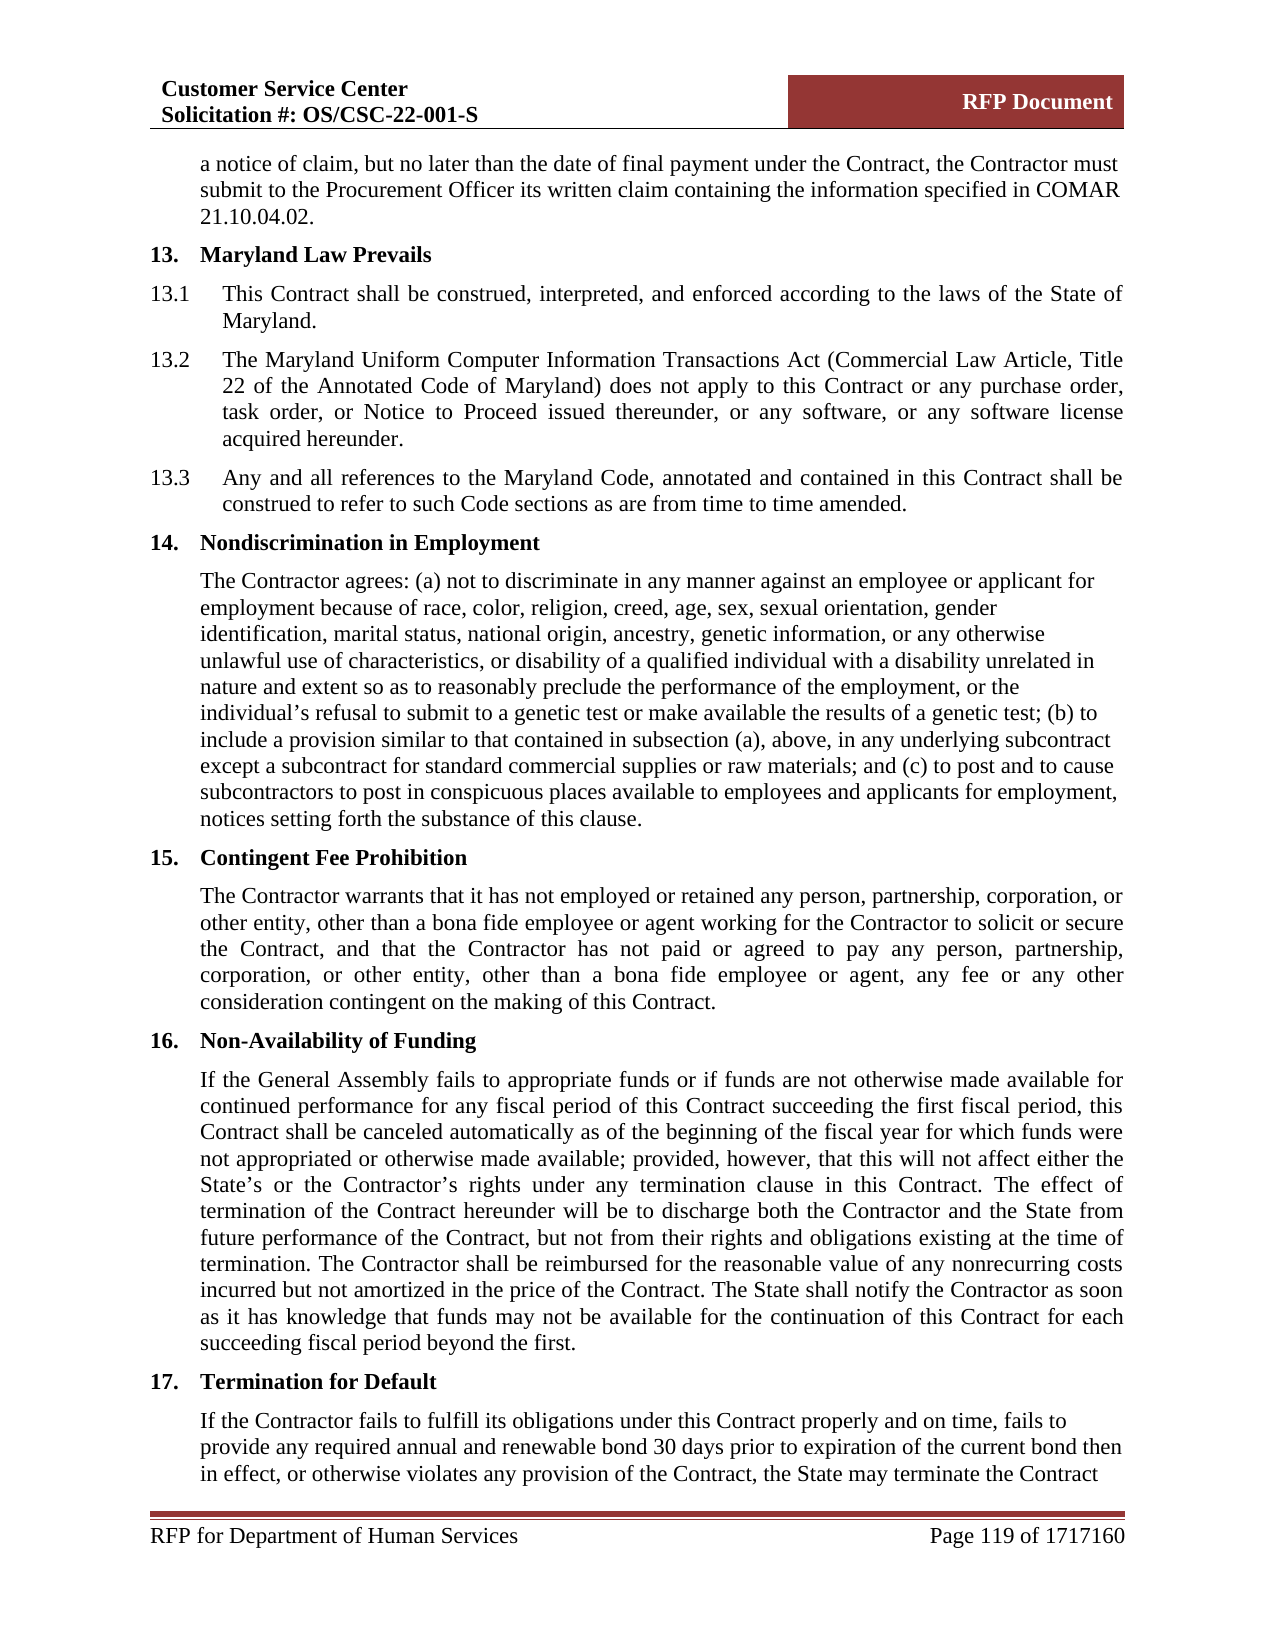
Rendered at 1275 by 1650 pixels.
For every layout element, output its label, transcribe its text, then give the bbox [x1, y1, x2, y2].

text If the General Assembly fails to appropriate funds or if funds are not otherwise made available for continued performance for any fiscal period of this Contract succeeding the first fiscal period, this Contract shall be canceled automatically as of the beginning of the fiscal year for which funds were not appropriated or otherwise made available; provided, however, that this will not affect either the State’s or the Contractor’s rights under any termination clause in this Contract. The effect of termination of the Contract hereunder will be to discharge both the Contractor and the State from future performance of the Contract, but not from their rights and obligations existing at the time of termination. The Contractor shall be reimbursed for the reasonable value of any nonrecurring costs incurred but not amortized in the price of the Contract. The State shall notify the Contractor as soon as it has knowledge that funds may not be available for the continuation of this Contract for each succeeding fiscal period beyond the first. [200, 1066, 1125, 1356]
text The Contractor warrants that it has not employed or retained any person, partnership, corporation, or other entity, other than a bona fide employee or agent working for the Contractor to solicit or secure the Contract, and that the Contractor has not paid or agreed to pay any person, partnership, corporation, or other entity, other than a bona fide employee or agent, any fee or any other consideration contingent on the making of this Contract. [200, 882, 1125, 1014]
text 13. Maryland Law Prevails [150, 242, 1125, 268]
text 13.3 Any and all references to the Maryland Code, annotated and contained in this Contract shall be construed to refer to such Code sections as are from time to time amended. [150, 463, 1125, 516]
text 13.2 The Maryland Uniform Computer Information Transactions Act (Commercial Law Article, Title 22 of the Annotated Code of Maryland) does not apply to this Contract or any purchase order, task order, or Notice to Proceed issued thereunder, or any software, or any software license acquired hereunder. [150, 346, 1125, 451]
text 16. Non-Availability of Funding [150, 1027, 1125, 1053]
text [200, 150, 1125, 229]
text 14. Nondiscrimination in Employment [150, 529, 1125, 555]
text 15. Contingent Fee Prohibition [150, 844, 1125, 870]
text 13.1 This Contract shall be construed, interpreted, and enforced according to the laws of the State of Maryland. [150, 280, 1125, 333]
text The Contractor agrees: (a) not to discriminate in any manner against an employee or applicant for employment because of race, color, religion, creed, age, sex, sexual orientation, gender identification, marital status, national origin, ancestry, genetic information, or any otherwise unlawful use of characteristics, or disability of a qualified individual with a disability unrelated in nature and extent so as to reasonably preclude the performance of the employment, or the individual’s refusal to submit to a genetic test or make available the results of a genetic test; (b) to include a provision similar to that contained in subsection (a), above, in any underlying subcontract except a subcontract for standard commercial supplies or raw materials; and (c) to post and to cause subcontractors to post in conspicuous places available to employees and applicants for employment, notices setting forth the substance of this clause. [200, 568, 1125, 831]
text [200, 1407, 1125, 1486]
text 17. Termination for Default [150, 1368, 1125, 1394]
